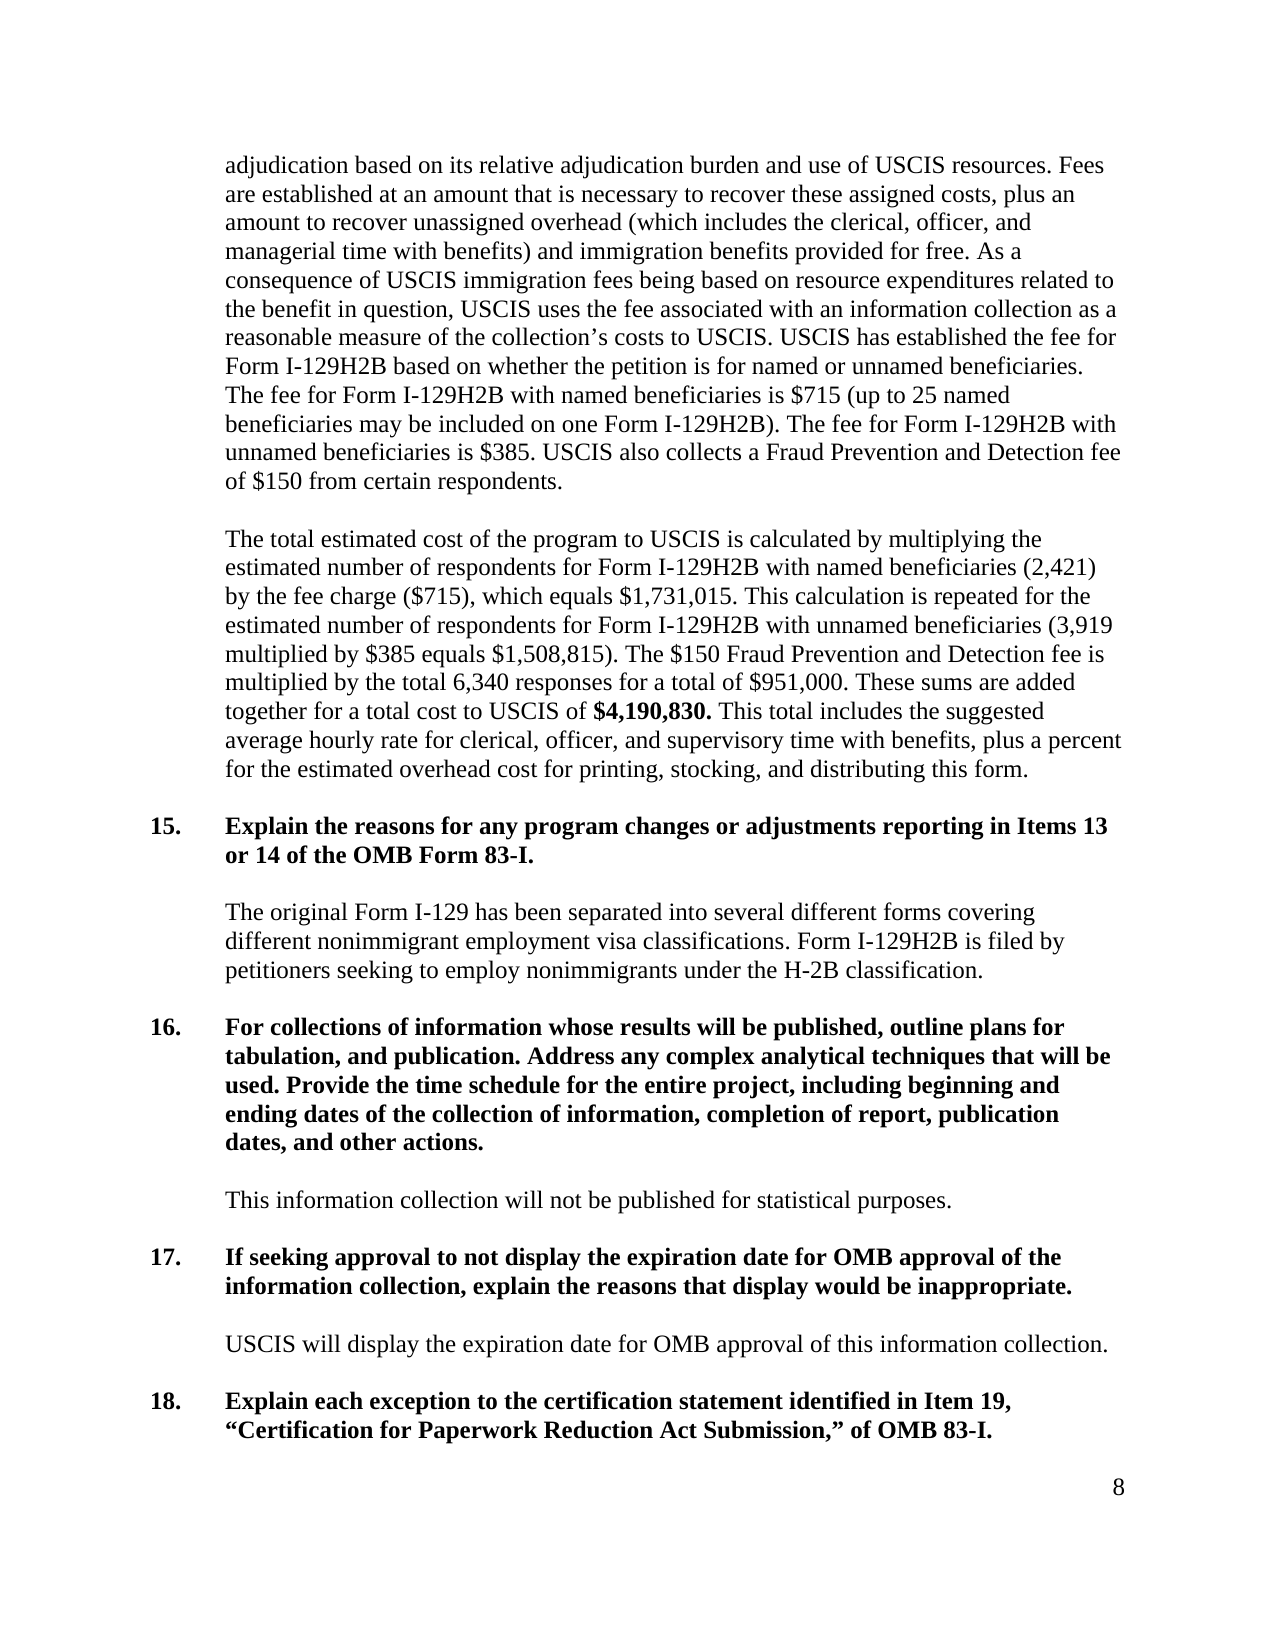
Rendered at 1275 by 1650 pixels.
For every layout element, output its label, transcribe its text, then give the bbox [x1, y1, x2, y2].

text USCIS will display the expiration date for OMB approval of this information collection. [225, 1329, 1125, 1357]
text 16. For collections of information whose results will be published, outline plans for tabulation, and publication. Address any complex analytical techniques that will be used. Provide the time schedule for the entire project, including beginning and ending dates of the collection of information, completion of report, publication dates, and other actions. [150, 1012, 1125, 1156]
text 15. Explain the reasons for any program changes or adjustments reporting in Items 13 or 14 of the OMB Form 83-I. [150, 811, 1125, 869]
text This information collection will not be published for statistical purposes. [225, 1185, 1125, 1214]
list Explain each exception to the certification statement identified in Item 19, “Certification for Paperwork Reduction Act Submission,” of OMB 83-I. [150, 1386, 1125, 1444]
text The original Form I-129 has been separated into several different forms covering different nonimmigrant employment visa classifications. Form I-129H2B is filed by petitioners seeking to employ nonimmigrants under the H-2B classification. [225, 897, 1125, 984]
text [150, 150, 1125, 495]
text The total estimated cost of the program to USCIS is calculated by multiplying the estimated number of respondents for Form I-129H2B with named beneficiaries (2,421) by the fee charge ($715), which equals $1,731,015. This calculation is repeated for the estimated number of respondents for Form I-129H2B with unnamed beneficiaries (3,919 multiplied by $385 equals $1,508,815). The $150 Fraud Prevention and Detection fee is multiplied by the total 6,340 responses for a total of $951,000. These sums are added together for a total cost to USCIS of $4,190,830. This total includes the suggested average hourly rate for clerical, officer, and supervisory time with benefits, plus a percent for the estimated overhead cost for printing, stocking, and distributing this form. [225, 524, 1125, 782]
text 17. If seeking approval to not display the expiration date for OMB approval of the information collection, explain the reasons that display would be inappropriate. [150, 1242, 1125, 1300]
